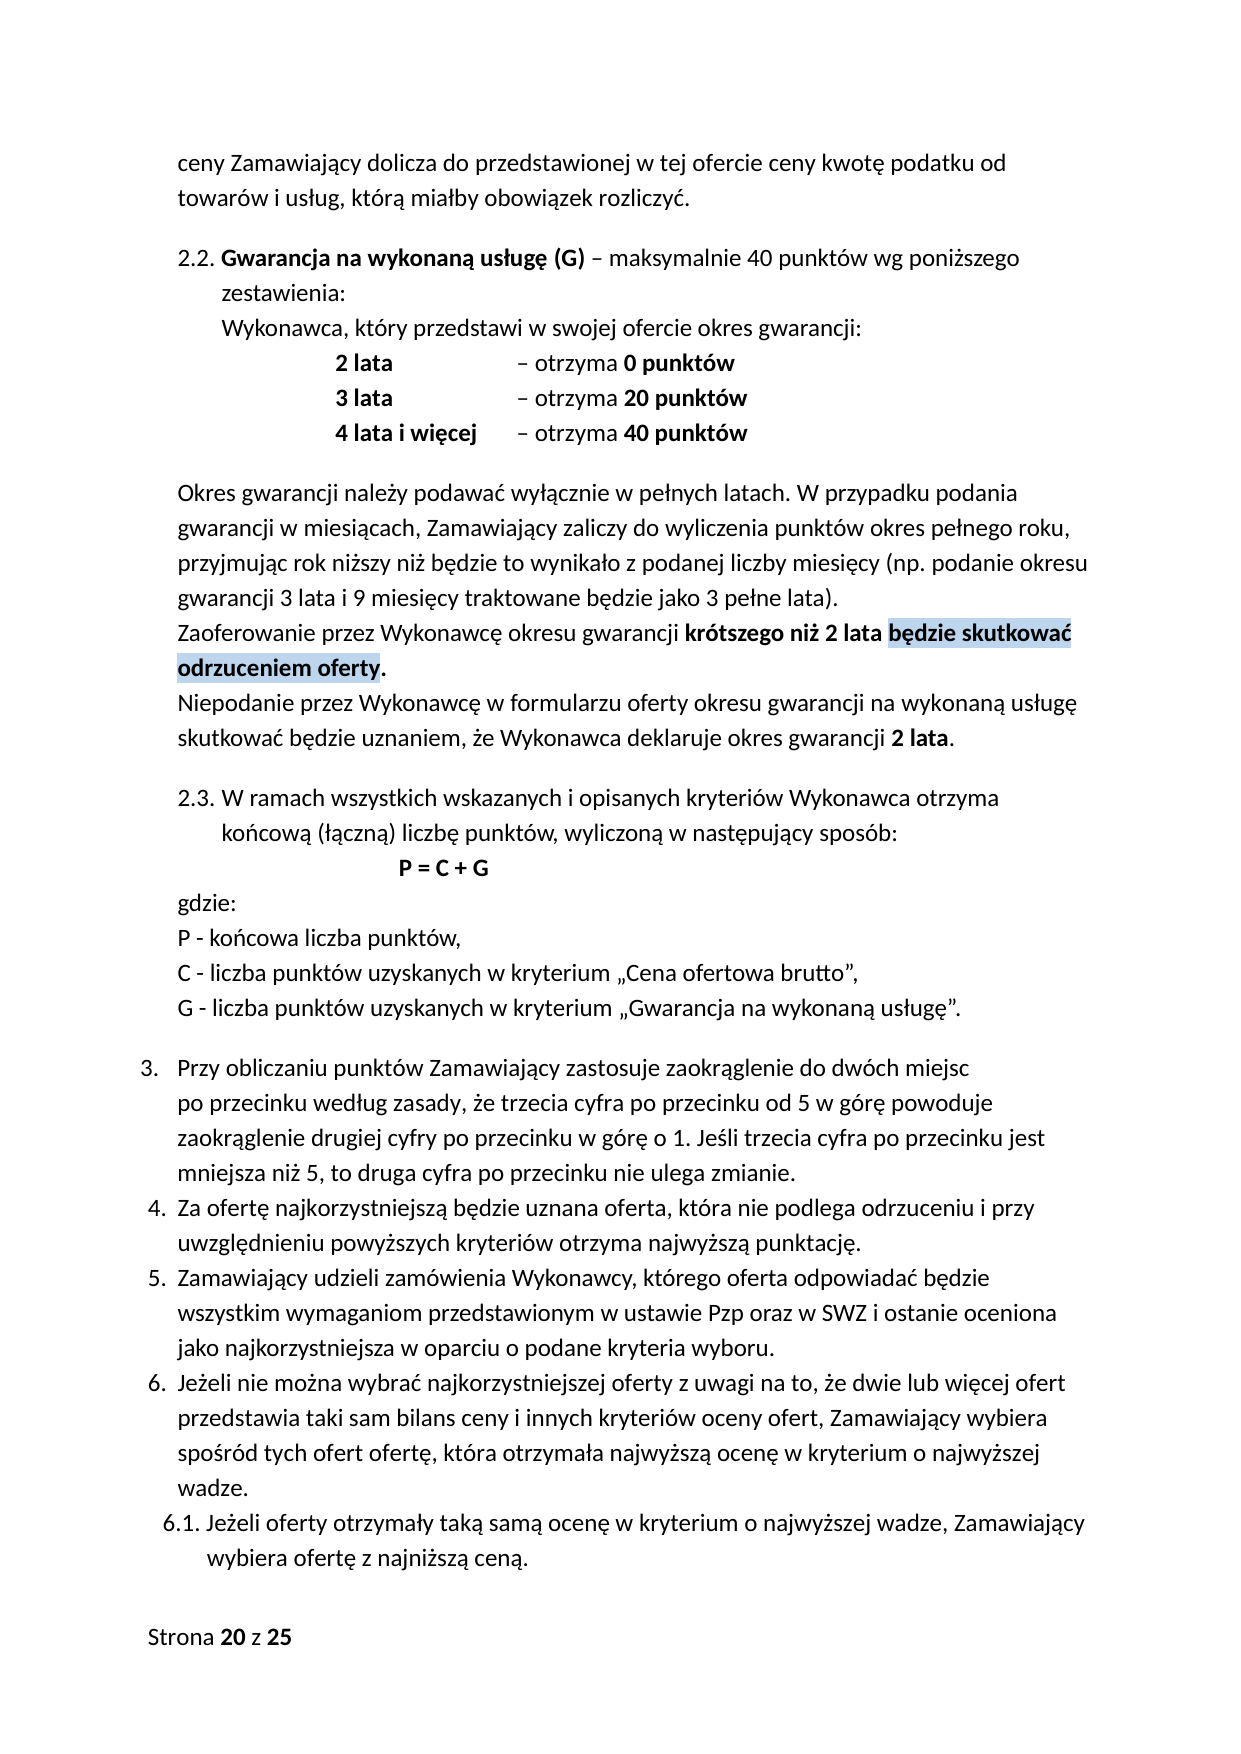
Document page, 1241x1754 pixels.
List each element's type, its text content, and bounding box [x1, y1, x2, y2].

text P - końcowa liczba punktów, [177, 923, 1093, 953]
text gdzie: [177, 888, 1093, 918]
list W ramach wszystkich wskazanych i opisanych kryteriów Wykonawca otrzyma końcową (łączną) liczbę punktów, wyliczoną w następujący sposób: [177, 783, 1093, 848]
text 4 lata i więcej – otrzyma 40 punktów [335, 418, 1093, 448]
text G - liczba punktów uzyskanych w kryterium „Gwarancja na wykonaną usługę”. [177, 993, 1093, 1023]
text Zaoferowanie przez Wykonawcę okresu gwarancji krótszego niż 2 lata będzie skutkować odrzuceniem oferty. [177, 618, 1093, 683]
text 3 lata – otrzyma 20 punktów [335, 383, 1093, 413]
text 6.1. Jeżeli oferty otrzymały taką samą ocenę w kryterium o najwyższej wadze, Zamawiający wybiera ofertę z najniższą ceną. [162, 1508, 1090, 1573]
text Niepodanie przez Wykonawcę w formularzu oferty okresu gwarancji na wykonaną usługę skutkować będzie uznaniem, że Wykonawca deklaruje okres gwarancji 2 lata. [177, 688, 1093, 753]
text P = C + G [148, 853, 1093, 883]
text Okres gwarancji należy podawać wyłącznie w pełnych latach. W przypadku podania gwarancji w miesiącach, Zamawiający zaliczy do wyliczenia punktów okres pełnego roku, przyjmując rok niższy niż będzie to wynikało z podanej liczby miesięcy (np. podanie okresu gwarancji 3 lata i 9 miesięcy traktowane będzie jako 3 pełne lata). [177, 478, 1093, 613]
text ceny Zamawiający dolicza do przedstawionej w tej ofercie ceny kwotę podatku od towarów i usług, którą miałby obowiązek rozliczyć. [177, 148, 1082, 213]
text Wykonawca, który przedstawi w swojej ofercie okres gwarancji: [177, 313, 1093, 343]
list Zamawiający udzieli zamówienia Wykonawcy, którego oferta odpowiadać będzie wszystkim wymaganiom przedstawionym w ustawie Pzp oraz w SWZ i ostanie oceniona jako najkorzystniejsza w oparciu o podane kryteria wyboru. [148, 1263, 1093, 1363]
text 2.2. Gwarancja na wykonaną usługę (G) – maksymalnie 40 punktów wg poniższego zestawienia: [177, 243, 1093, 308]
text 2 lata – otrzyma 0 punktów [335, 348, 1093, 378]
list Za ofertę najkorzystniejszą będzie uznana oferta, która nie podlega odrzuceniu i przy uwzględnieniu powyższych kryteriów otrzyma najwyższą punktację. [148, 1193, 1093, 1258]
text C - liczba punktów uzyskanych w kryterium „Cena ofertowa brutto”, [177, 958, 1093, 988]
list Przy obliczaniu punktów Zamawiający zastosuje zaokrąglenie do dwóch miejsc po przecinku według zasady, że trzecia cyfra po przecinku od 5 w górę powoduje zaokrąglenie drugiej cyfry po przecinku w górę o 1. Jeśli trzecia cyfra po przecinku jest mniejsza niż 5, to druga cyfra po przecinku nie ulega zmianie. [140, 1053, 1093, 1188]
list Jeżeli nie można wybrać najkorzystniejszej oferty z uwagi na to, że dwie lub więcej ofert przedstawia taki sam bilans ceny i innych kryteriów oceny ofert, Zamawiający wybiera spośród tych ofert ofertę, która otrzymała najwyższą ocenę w kryterium o najwyższej wadze. [148, 1368, 1090, 1503]
